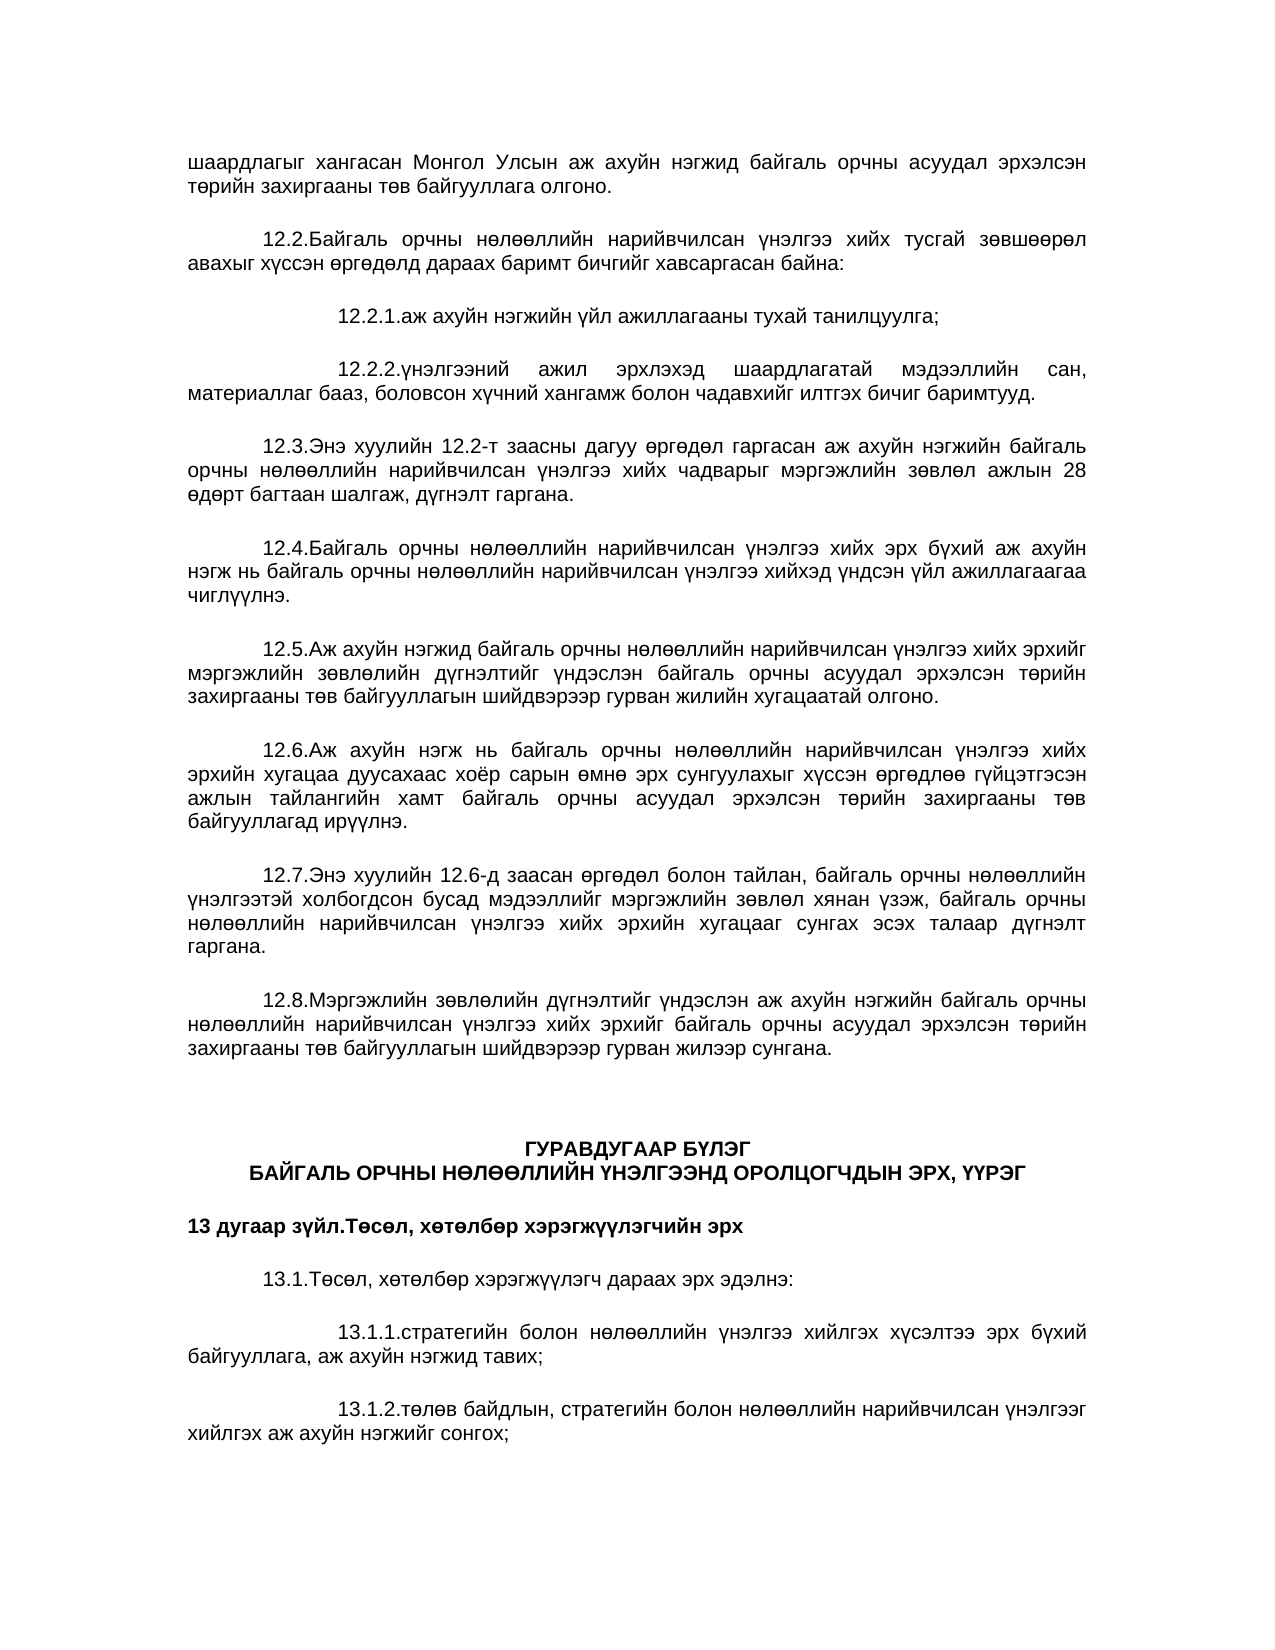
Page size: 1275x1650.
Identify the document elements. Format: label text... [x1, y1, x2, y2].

text 13.1.Төсөл, хөтөлбөр хэрэгжүүлэгч дараах эрх эдэлнэ: [187, 1267, 1087, 1291]
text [187, 150, 1087, 198]
text 13 дугаар зүйл.Төсөл, хөтөлбөр хэрэгжүүлэгчийн эрх [187, 1213, 1087, 1237]
text 13.1.1.стратегийн болон нөлөөллийн үнэлгээ хийлгэх хүсэлтээ эрх бүхий байгууллага, аж ахуйн нэгжид тавих; [187, 1320, 1087, 1368]
text 12.2.2.үнэлгээний ажил эрхлэхэд шаардлагатай мэдээллийн сан, материаллаг бааз, боловсон хүчний хангамж болон чадавхийг илтгэх бичиг баримтууд. [187, 357, 1087, 405]
text 13.1.2.төлөв байдлын, стратегийн болон нөлөөллийн нарийвчилсан үнэлгээг хийлгэх аж ахуйн нэгжийг сонгох; [187, 1397, 1087, 1445]
text 12.4.Байгаль орчны нөлөөллийн нарийвчилсан үнэлгээ хийх эрх бүхий аж ахуйн нэгж нь байгаль орчны нөлөөллийн нарийвчилсан үнэлгээ хийхэд үндсэн үйл ажиллагаагаа чиглүүлнэ. [187, 535, 1087, 607]
text 12.7.Энэ хуулийн 12.6-д заасан өргөдөл болон тайлан, байгаль орчны нөлөөллийн үнэлгээтэй холбогдсон бусад мэдээллийг мэргэжлийн зөвлөл хянан үзэж, байгаль орчны нөлөөллийн нарийвчилсан үнэлгээ хийх эрхийн хугацааг сунгах эсэх талаар дүгнэлт гаргана. [187, 862, 1087, 958]
text 12.3.Энэ хуулийн 12.2-т заасны дагуу өргөдөл гаргасан аж ахуйн нэгжийн байгаль орчны нөлөөллийн нарийвчилсан үнэлгээ хийх чадварыг мэргэжлийн зөвлөл ажлын 28 өдөрт багтаан шалгаж, дүгнэлт гаргана. [187, 434, 1087, 506]
text 12.2.Байгаль орчны нөлөөллийн нарийвчилсан үнэлгээ хийх тусгай зөвшөөрөл авахыг хүссэн өргөдөлд дараах баримт бичгийг хавсаргасан байна: [187, 227, 1087, 275]
text 12.2.1.аж ахуйн нэгжийн үйл ажиллагааны тухай танилцуулга; [187, 304, 1087, 328]
text 12.6.Аж ахуйн нэгж нь байгаль орчны нөлөөллийн нарийвчилсан үнэлгээ хийх эрхийн хугацаа дуусахаас хоёр сарын өмнө эрх сунгуулахыг хүссэн өргөдлөө гүйцэтгэсэн ажлын тайлангийн хамт байгаль орчны асуудал эрхэлсэн төрийн захиргааны төв байгууллагад ирүүлнэ. [187, 737, 1087, 833]
text 12.5.Аж ахуйн нэгжид байгаль орчны нөлөөллийн нарийвчилсан үнэлгээ хийх эрхийг мэргэжлийн зөвлөлийн дүгнэлтийг үндэслэн байгаль орчны асуудал эрхэлсэн төрийн захиргааны төв байгууллагын шийдвэрээр гурван жилийн хугацаатай олгоно. [187, 636, 1087, 708]
text 12.8.Мэргэжлийн зөвлөлийн дүгнэлтийг үндэслэн аж ахуйн нэгжийн байгаль орчны нөлөөллийн нарийвчилсан үнэлгээ хийх эрхийг байгаль орчны асуудал эрхэлсэн төрийн захиргааны төв байгууллагын шийдвэрээр гурван жилээр сунгана. [187, 987, 1087, 1059]
text ГУРАВДУГААР БҮЛЭГ БАЙГАЛЬ ОРЧНЫ НӨЛӨӨЛЛИЙН ҮНЭЛГЭЭНД ОРОЛЦОГЧДЫН ЭРХ, ҮҮРЭГ [187, 1112, 1087, 1184]
